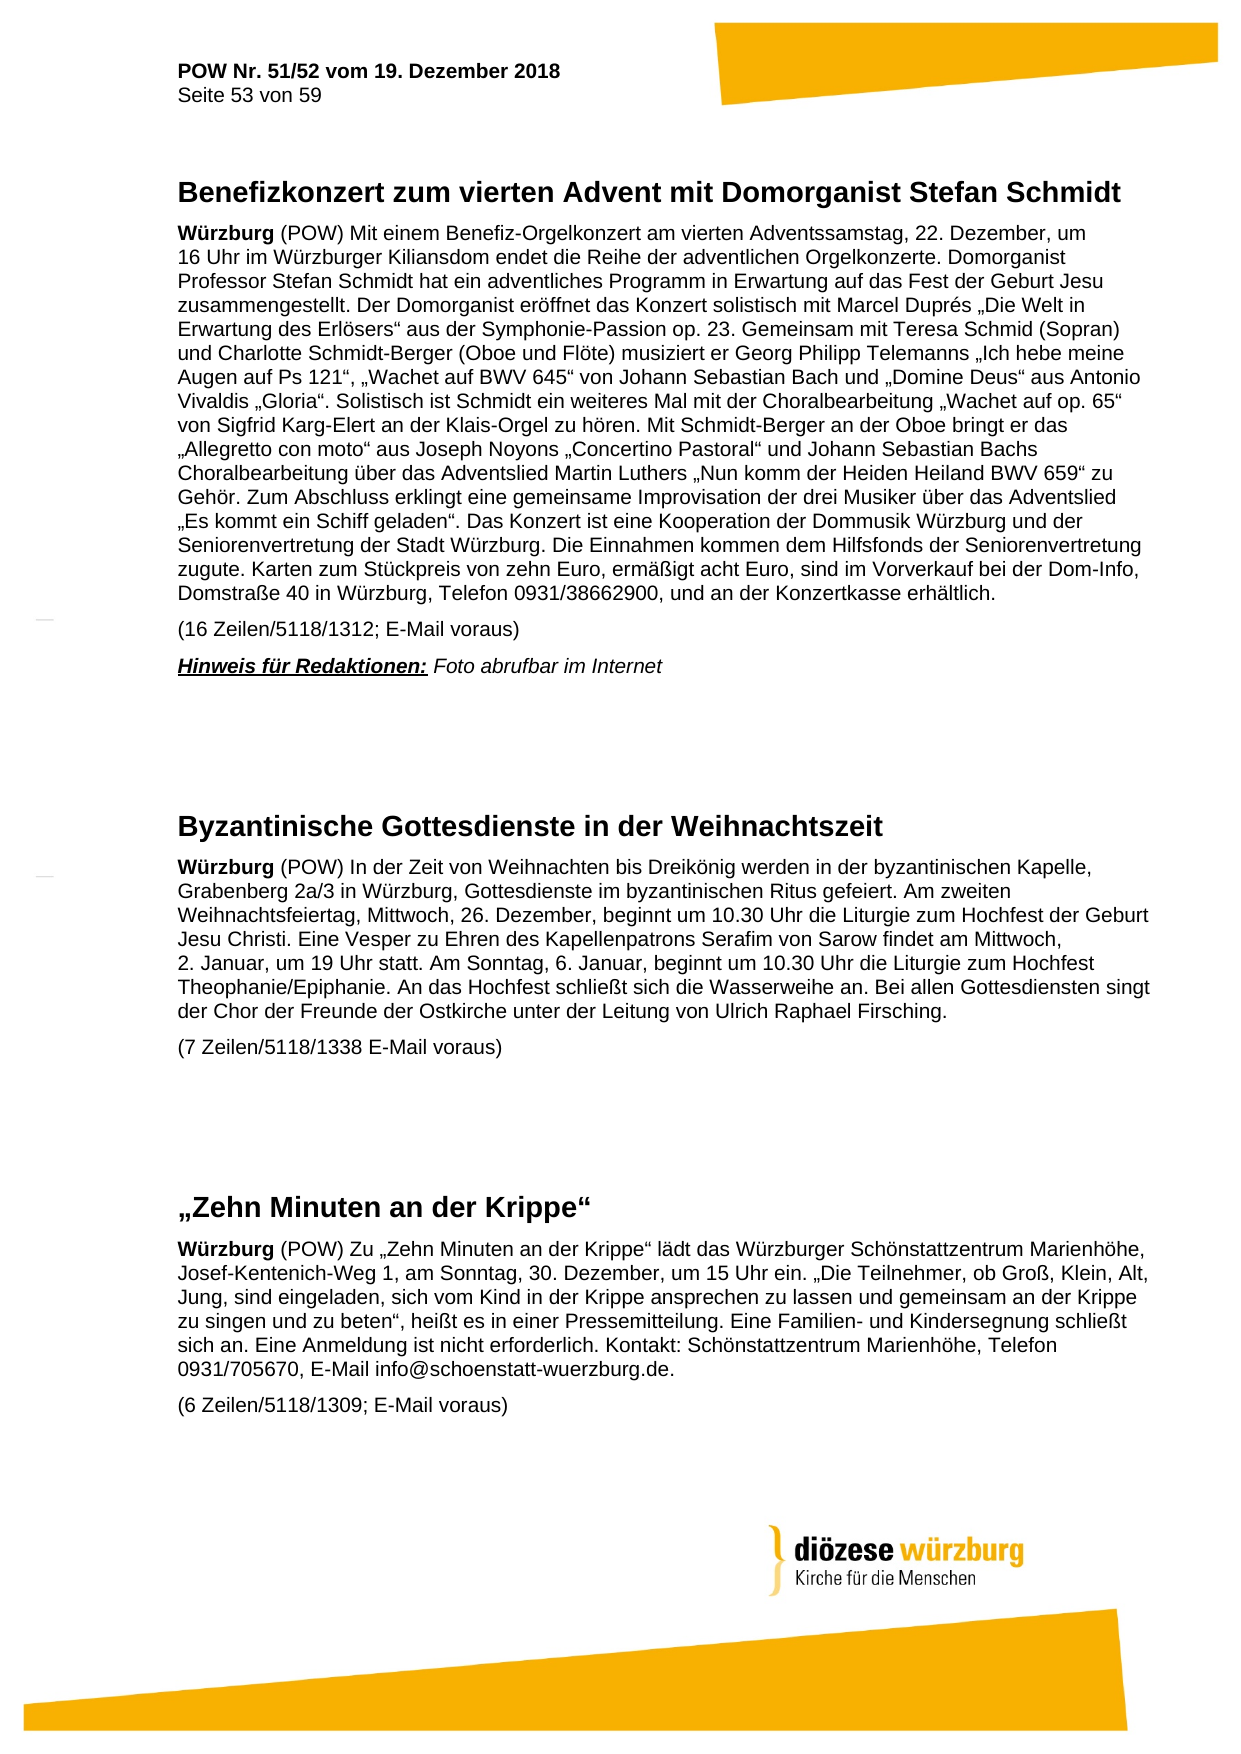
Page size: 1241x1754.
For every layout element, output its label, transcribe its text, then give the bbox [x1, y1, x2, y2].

text (7 Zeilen/5118/1338 E-Mail voraus) [177, 1035, 1152, 1059]
text Würzburg (POW) Zu „Zehn Minuten an der Krippe“ lädt das Würzburger Schönstattzentrum Marienhöhe, Josef-Kentenich-Weg 1, am Sonntag, 30. Dezember, um 15 Uhr ein. „Die Teilnehmer, ob Groß, Klein, Alt, Jung, sind eingeladen, sich vom Kind in der Krippe ansprechen zu lassen und gemeinsam an der Krippe zu singen und zu beten“, heißt es in einer Pressemitteilung. Eine Familien- und Kindersegnung schließt sich an. Eine Anmeldung ist nicht erforderlich. Kontakt: Schönstattzentrum Marienhöhe, Telefon 0931/705670, E-Mail info@schoenstatt-wuerzburg.de. [177, 1237, 1152, 1380]
text Würzburg (POW) Mit einem Benefiz-Orgelkonzert am vierten Adventssamstag, 22. Dezember, um 16 Uhr im Würzburger Kiliansdom endet die Reihe der adventlichen Orgelkonzerte. Domorganist Professor Stefan Schmidt hat ein adventliches Programm in Erwartung auf das Fest der Geburt Jesu zusammengestellt. Der Domorganist eröffnet das Konzert solistisch mit Marcel Duprés „Die Welt in Erwartung des Erlösers“ aus der Symphonie-Passion op. 23. Gemeinsam mit Teresa Schmid (Sopran) und Charlotte Schmidt-Berger (Oboe und Flöte) musiziert er Georg Philipp Telemanns „Ich hebe meine Augen auf Ps 121“, „Wachet auf BWV 645“ von Johann Sebastian Bach und „Domine Deus“ aus Antonio Vivaldis „Gloria“. Solistisch ist Schmidt ein weiteres Mal mit der Choralbearbeitung „Wachet auf op. 65“ von Sigfrid Karg-Elert an der Klais-Orgel zu hören. Mit Schmidt-Berger an der Oboe bringt er das „Allegretto con moto“ aus Joseph Noyons „Concertino Pastoral“ und Johann Sebastian Bachs Choralbearbeitung über das Adventslied Martin Luthers „Nun komm der Heiden Heiland BWV 659“ zu Gehör. Zum Abschluss erklingt eine gemeinsame Improvisation der drei Musiker über das Adventslied „Es kommt ein Schiff geladen“. Das Konzert ist eine Kooperation der Dommusik Würzburg und der Seniorenvertretung der Stadt Würzburg. Die Einnahmen kommen dem Hilfsfonds der Seniorenvertretung zugute. Karten zum Stückpreis von zehn Euro, ermäßigt acht Euro, sind im Vorverkauf bei der Dom-Info, Domstraße 40 in Würzburg, Telefon 0931/38662900, und an der Konzertkasse erhältlich. [177, 221, 1152, 604]
subtitle Byzantinische Gottesdienste in der Weihnachtszeit [177, 809, 1152, 842]
text (6 Zeilen/5118/1309; E-Mail voraus) [177, 1393, 1152, 1417]
picture [0, 0, 1241, 1754]
subtitle „Zehn Minuten an der Krippe“ [177, 1191, 1152, 1224]
text Würzburg (POW) In der Zeit von Weihnachten bis Dreikönig werden in der byzantinischen Kapelle, Grabenberg 2a/3 in Würzburg, Gottesdienste im byzantinischen Ritus gefeiert. Am zweiten Weihnachtsfeiertag, Mittwoch, 26. Dezember, beginnt um 10.30 Uhr die Liturgie zum Hochfest der Geburt Jesu Christi. Eine Vesper zu Ehren des Kapellenpatrons Serafim von Sarow findet am Mittwoch, 2. Januar, um 19 Uhr statt. Am Sonntag, 6. Januar, beginnt um 10.30 Uhr die Liturgie zum Hochfest Theophanie/Epiphanie. An das Hochfest schließt sich die Wasserweihe an. Bei allen Gottesdiensten singt der Chor der Freunde der Ostkirche unter der Leitung von Ulrich Raphael Firsching. [177, 855, 1152, 1023]
text (16 Zeilen/5118/1312; E-Mail voraus) [177, 617, 1152, 641]
subtitle Benefizkonzert zum vierten Advent mit Domorganist Stefan Schmidt [177, 175, 1152, 209]
text Hinweis für Redaktionen: Foto abrufbar im Internet [177, 653, 1152, 677]
